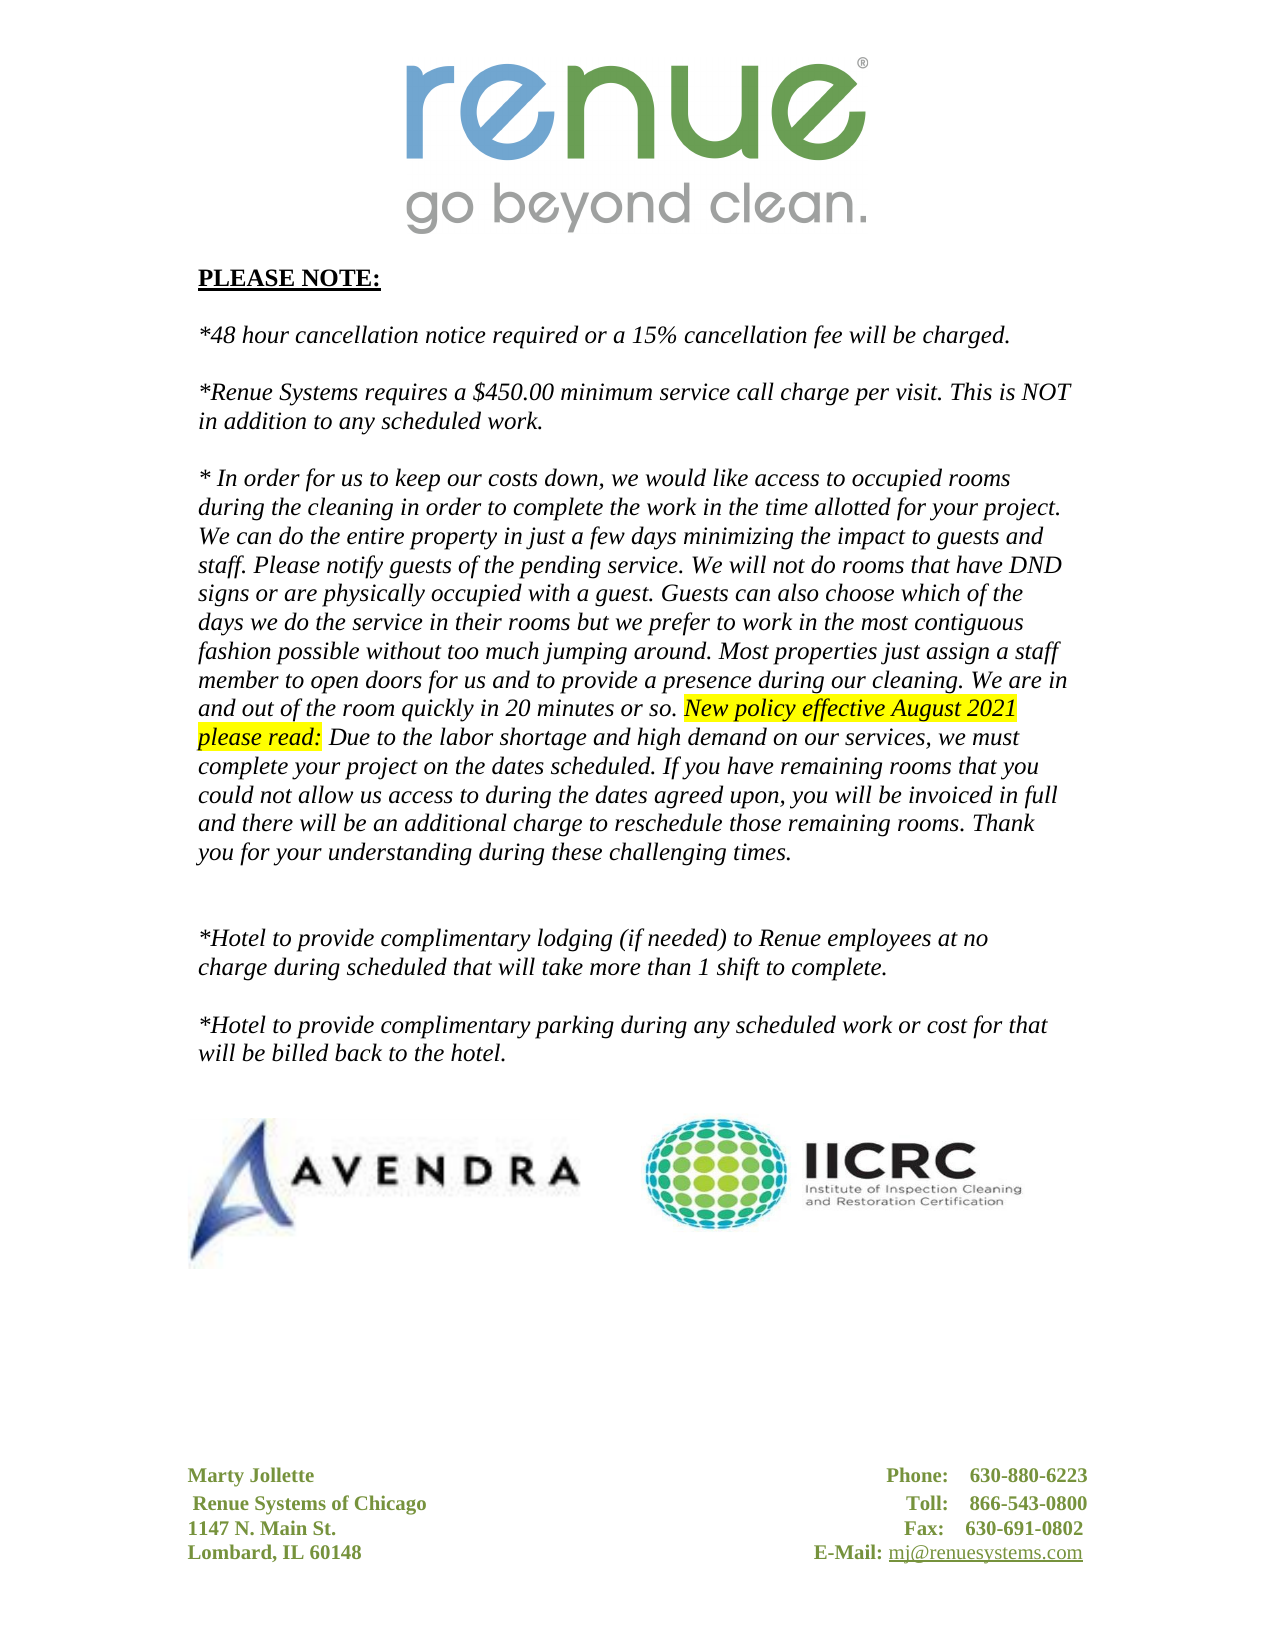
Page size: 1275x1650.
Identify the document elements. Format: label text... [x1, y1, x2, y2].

text *Hotel to provide complimentary lodging (if needed) to Renue employees at no charge during scheduled that will take more than 1 shift to complete. [198, 923, 1046, 981]
text * In order for us to keep our costs down, we would like access to occupied rooms during the cleaning in order to complete the work in the time allotted for your project. We can do the entire property in just a few days minimizing the impact to guests and staff. Please notify guests of the pending service. We will not do rooms that have DND signs or are physically occupied with a guest. Guests can also choose which of the days we do the service in their rooms but we prefer to work in the most contiguous fashion possible without too much jumping around. Most properties just assign a staff member to open doors for us and to provide a presence during our cleaning. We are in and out of the room quickly in 20 minutes or so. New policy effective August 2021 please read: Due to the labor shortage and high demand on our services, we must complete your project on the dates scheduled. If you have remaining rooms that you could not allow us access to during the dates agreed upon, you will be invoiced in full and there will be an additional charge to reschedule those remaining rooms. Thank you for your understanding during these challenging times. [198, 463, 1078, 866]
picture [640, 1070, 1026, 1273]
text *Hotel to provide complimentary parking during any scheduled work or cost for that will be billed back to the hotel. [198, 1010, 1073, 1067]
text PLEASE NOTE: [198, 263, 1087, 292]
picture [187, 1118, 581, 1269]
text *48 hour cancellation notice required or a 15% cancellation fee will be charged. [198, 320, 1087, 348]
picture [406, 57, 869, 234]
text *Renue Systems requires a $450.00 minimum service call charge per visit. This is NOT in addition to any scheduled work. [198, 377, 1078, 435]
